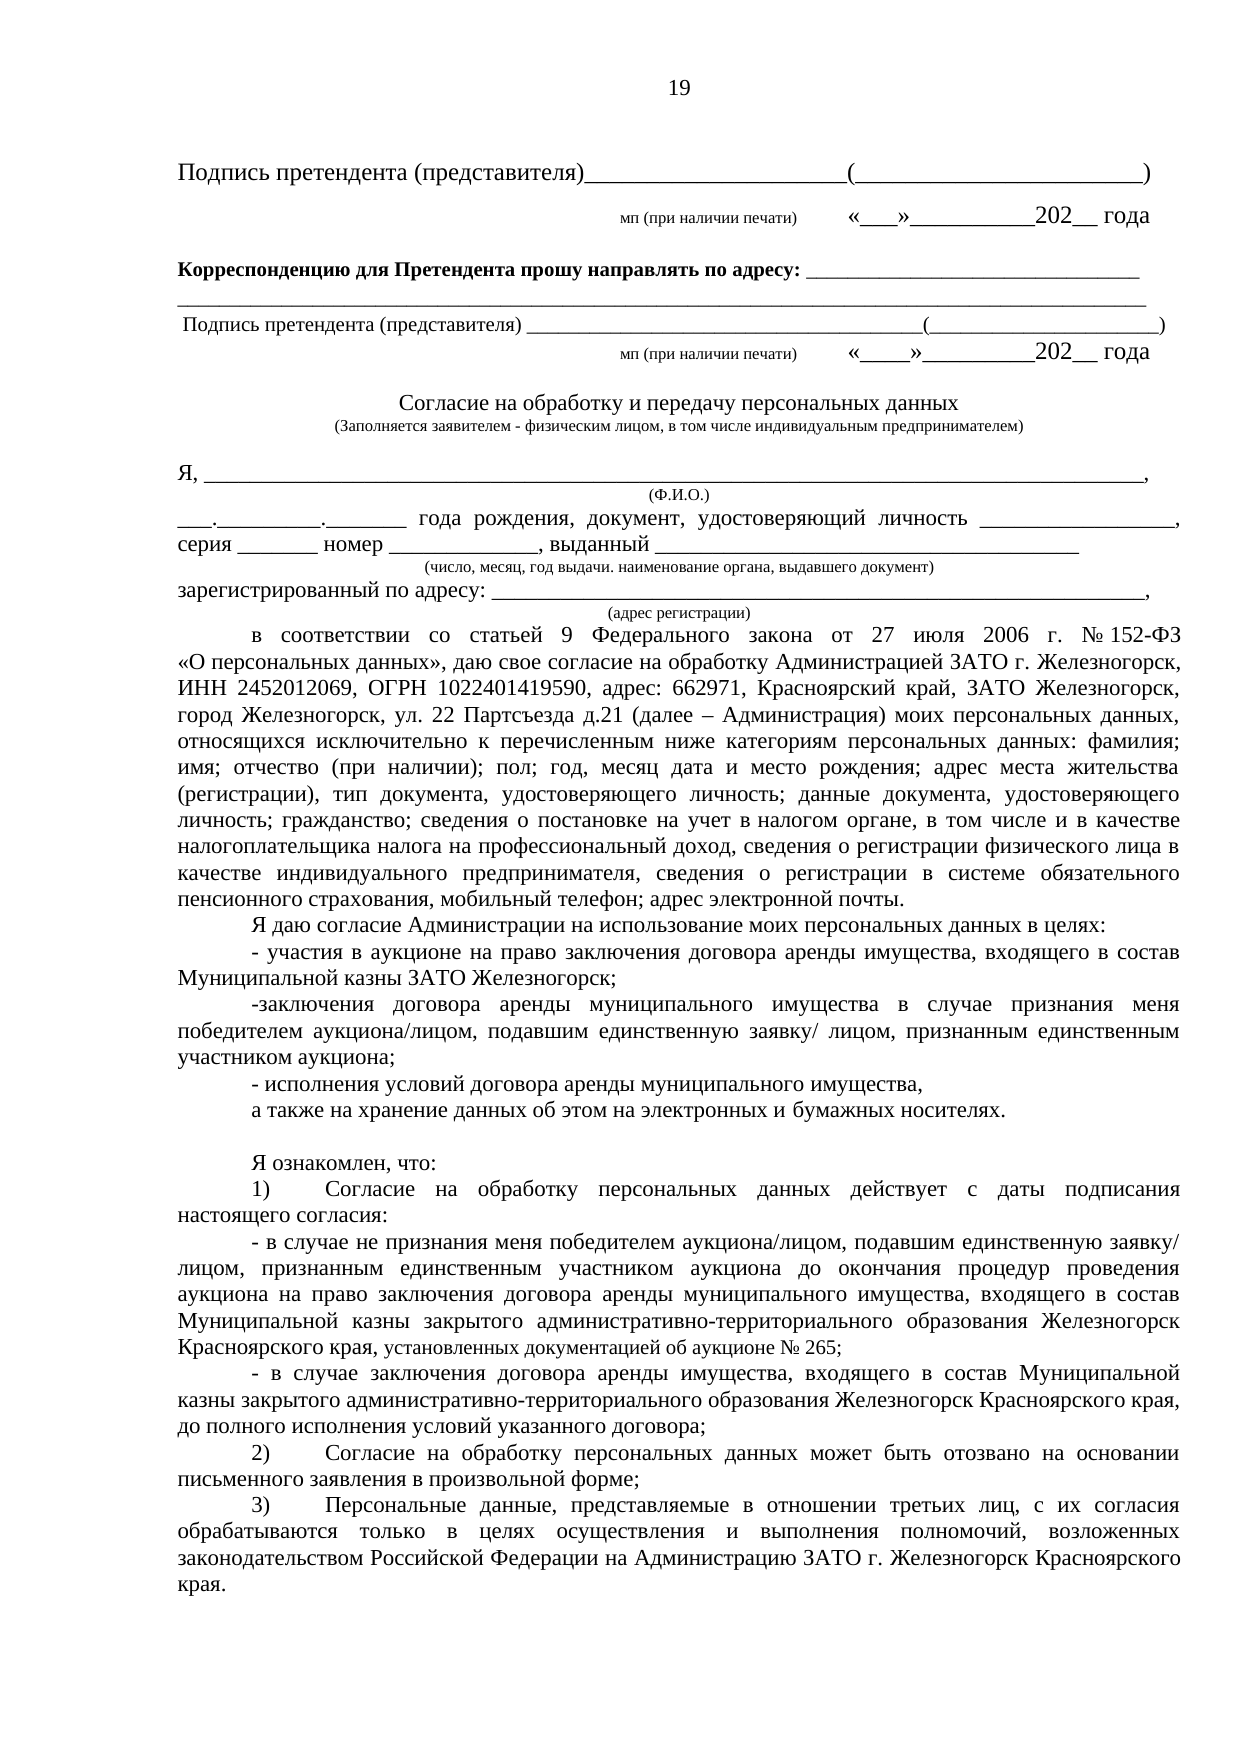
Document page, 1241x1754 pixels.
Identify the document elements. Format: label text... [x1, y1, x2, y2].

list Персональные данные, представляемые в отношении третьих лиц, с их согласия обрабатываются только в целях осуществления и выполнения полномочий, возложенных законодательством Российской Федерации на Администрацию ЗАТО г. Железногорск Красноярского края. [177, 1491, 1181, 1597]
list Согласие на обработку персональных данных действует с даты подписания настоящего согласия: [177, 1175, 1181, 1228]
text (Заполняется заявителем - физическим лицом, в том числе индивидуальным предпринимателем) [177, 415, 1181, 434]
text Подпись претендента (представителя) ______________________________________(______________________) [177, 312, 1200, 336]
text Корреспонденцию для Претендента прошу направлять по адресу: ________________________________ [177, 257, 1181, 281]
list - в случае не признания меня победителем аукциона/лицом, подавшим единственную заявку/ лицом, признанным единственным участником аукциона до окончания процедур проведения аукциона на право заключения договора аренды муниципального имущества, входящего в состав Муниципальной казны закрытого административно-территориального образования Железногорск Красноярского края, установленных документацией об аукционе № 265; [177, 1228, 1181, 1359]
text мп (при наличии печати) «___»__________202__ года [546, 201, 1181, 229]
text - исполнения условий договора аренды муниципального имущества, [177, 1069, 1181, 1096]
text Я ознакомлен, что: [177, 1149, 1181, 1175]
list Согласие на обработку персональных данных может быть отозвано на основании письменного заявления в произвольной форме; [177, 1438, 1181, 1491]
list - в случае заключения договора аренды имущества, входящего в состав Муниципальной казны закрытого административно-территориального образования Железногорск Красноярского края, до полного исполнения условий указанного договора; [177, 1359, 1181, 1438]
text -заключения договора аренды муниципального имущества в случае признания меня победителем аукциона/лицом, подавшим единственную заявку/ лицом, признанным единственным участником аукциона; [177, 991, 1181, 1069]
text Я, __________________________________________________________________________________, [177, 459, 1181, 485]
text (адрес регистрации) [177, 602, 1181, 622]
text зарегистрированный по адресу: _________________________________________________________, [177, 576, 1181, 602]
text в соответствии со статьей 9 Федерального закона от 27 июля 2006 г. № 152-ФЗ «О персональных данных», даю свое согласие на обработку Администрацией ЗАТО г. Железногорск, ИНН 2452012069, ОГРН 1022401419590, адрес: 662971, Красноярский край, ЗАТО Железногорск, город Железногорск, ул. 22 Партсъезда д.21 (далее – Администрация) моих персональных данных, относящихся исключительно к перечисленным ниже категориям персональных данных: фамилия; имя; отчество (при наличии); пол; год, месяц дата и место рождения; адрес места жительства (регистрации), тип документа, удостоверяющего личность; данные документа, удостоверяющего личность; гражданство; сведения о постановке на учет в налогом органе, в том числе и в качестве налогоплательщика налога на профессиональный доход, сведения о регистрации физического лица в качестве индивидуального предпринимателя, сведения о регистрации в системе обязательного пенсионного страхования, мобильный телефон; адрес электронной почты. [177, 622, 1181, 911]
text - участия в аукционе на право заключения договора аренды имущества, входящего в состав Муниципальной казны ЗАТО Железногорск; [177, 938, 1181, 991]
text а также на хранение данных об этом на электронных и бумажных носителях. [177, 1096, 1181, 1122]
text Подпись претендента (представителя)_____________________(_______________________) [177, 157, 1181, 186]
text (Ф.И.О.) [177, 485, 1181, 504]
text Я даю согласие Администрации на использование моих персональных данных в целях: [177, 911, 1181, 938]
text мп (при наличии печати) «____»_________202__ года [546, 336, 1181, 365]
text _____________________________________________________________________________________________ [177, 284, 1181, 309]
text (число, месяц, год выдачи. наименование органа, выдавшего документ) [177, 557, 1181, 576]
text Согласие на обработку и передачу персональных данных [177, 389, 1181, 415]
text ___._________._______ года рождения, документ, удостоверяющий личность _________________, серия _______ номер _____________, выданный _____________________________________ [177, 504, 1181, 557]
